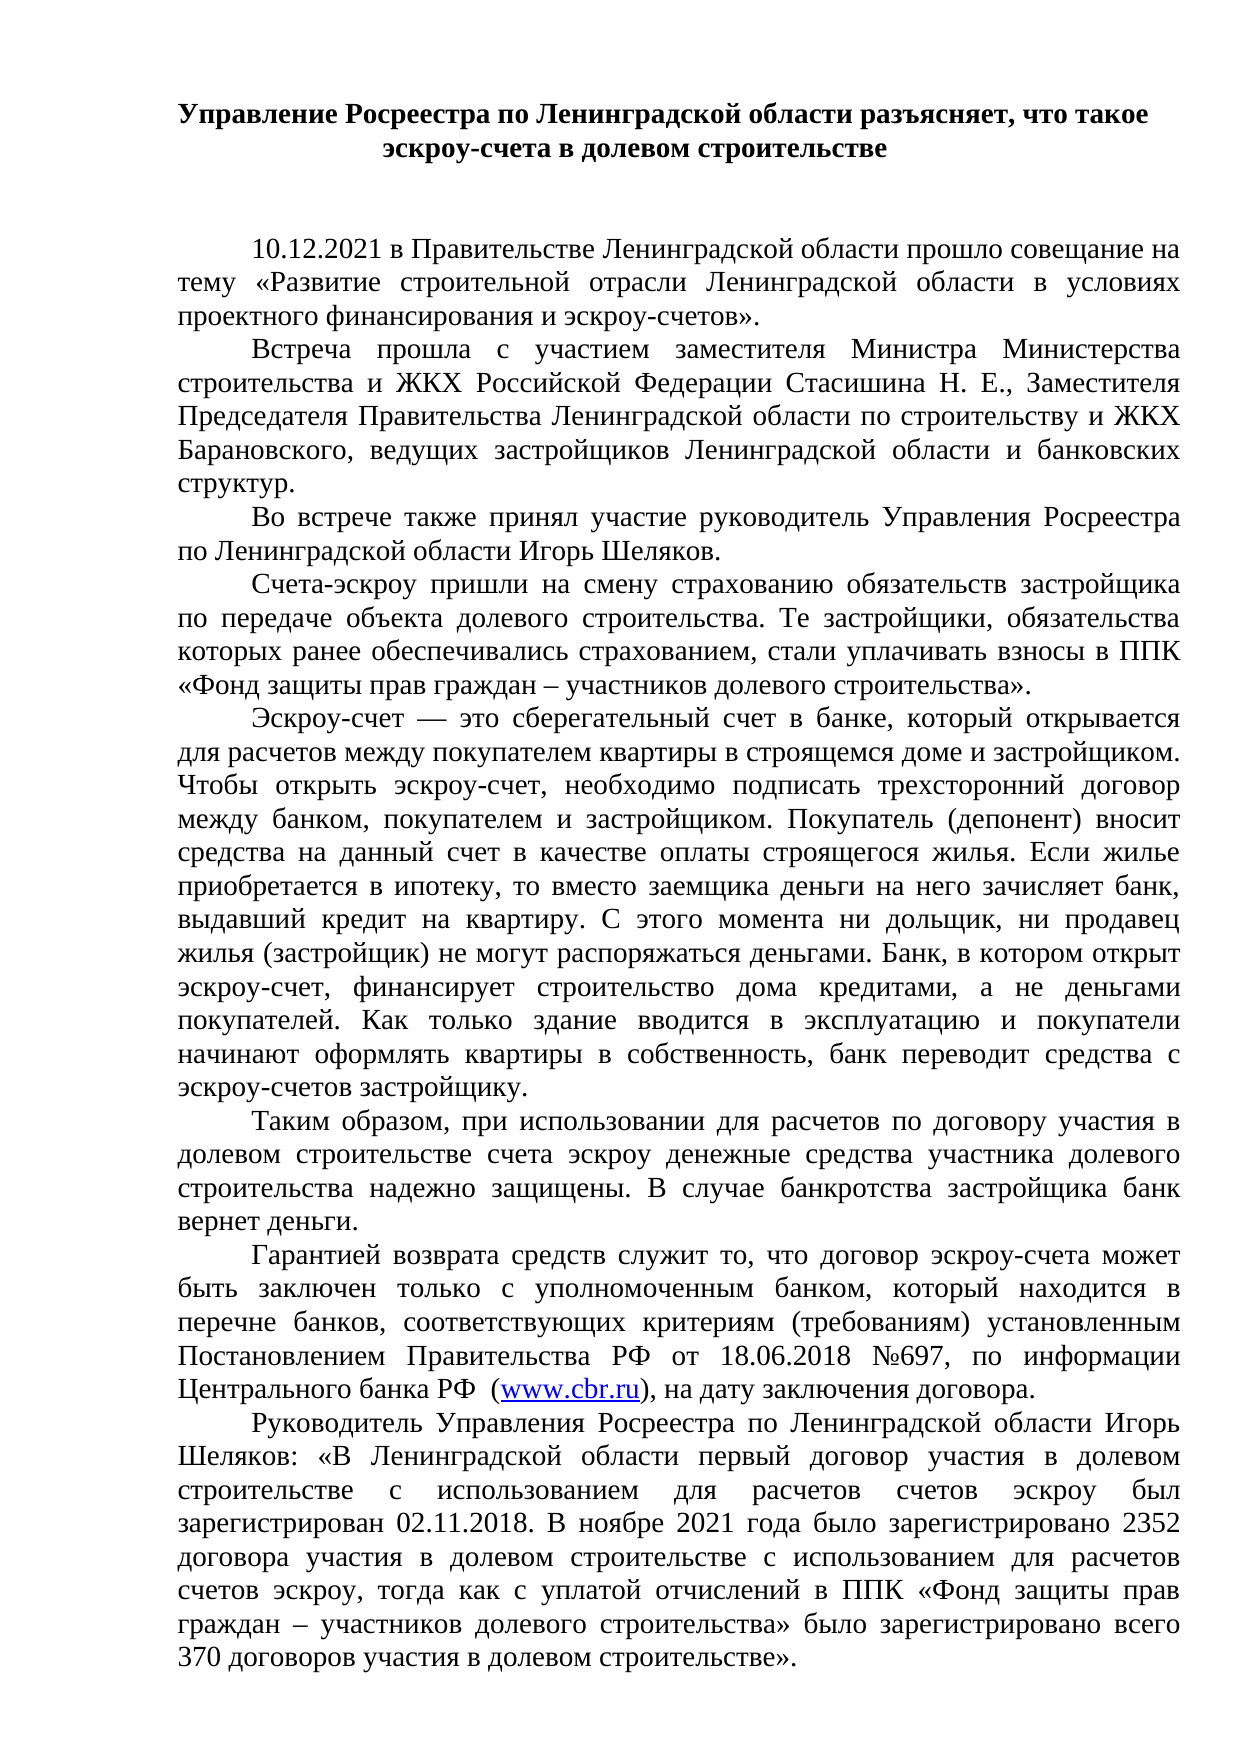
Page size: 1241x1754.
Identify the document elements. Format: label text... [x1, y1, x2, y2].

text 10.12.2021 в Правительстве Ленинградской области прошло совещание на тему «Развитие строительной отрасли Ленинградской области в условиях проектного финансирования и эскроу-счетов». [177, 231, 1181, 331]
text Счета-эскроу пришли на смену страхованию обязательств застройщика по передаче объекта долевого строительства. Те застройщики, обязательства которых ранее обеспечивались страхованием, стали уплачивать взносы в ППК «Фонд защиты прав граждан – участников долевого строительства». [177, 566, 1181, 700]
text Руководитель Управления Росреестра по Ленинградской области Игорь Шеляков: «В Ленинградской области первый договор участия в долевом строительстве с использованием для расчетов счетов эскроу был зарегистрирован 02.11.2018. В ноябре 2021 года было зарегистрировано 2352 договора участия в долевом строительстве с использованием для расчетов счетов эскроу, тогда как с уплатой отчислений в ППК «Фонд защиты прав граждан – участников долевого строительства» было зарегистрировано всего 370 договоров участия в долевом строительстве». [177, 1405, 1181, 1673]
text Во встрече также принял участие руководитель Управления Росреестра по Ленинградской области Игорь Шеляков. [177, 499, 1181, 566]
text Гарантией возврата средств служит то, что договор эскроу-счета может быть заключен только с уполномоченным банком, который находится в перечне банков, соответствующих критериям (требованиям) установленным Постановлением Правительства РФ от 18.06.2018 №697, по информации Центрального банка РФ (www.cbr.ru), на дату заключения договора. [177, 1237, 1181, 1405]
text Эскроу-счет — это сберегательный счет в банке, который открывается для расчетов между покупателем квартиры в строящемся доме и застройщиком. Чтобы открыть эскроу-счет, необходимо подписать трехсторонний договор между банком, покупателем и застройщиком. Покупатель (депонент) вносит средства на данный счет в качестве оплаты строящегося жилья. Если жилье приобретается в ипотеку, то вместо заемщика деньги на него зачисляет банк, выдавший кредит на квартиру. С этого момента ни дольщик, ни продавец жилья (застройщик) не могут распоряжаться деньгами. Банк, в котором открыт эскроу-счет, финансирует строительство дома кредитами, а не деньгами покупателей. Как только здание вводится в эксплуатацию и покупатели начинают оформлять квартиры в собственность, банк переводит средства с эскроу-счетов застройщику. [177, 700, 1181, 1103]
text Встреча прошла с участием заместителя Министра Министерства строительства и ЖКХ Российской Федерации Стасишина Н. Е., Заместителя Председателя Правительства Ленинградской области по строительству и ЖКХ Барановского, ведущих застройщиков Ленинградской области и банковских структур. [177, 331, 1181, 499]
text Таким образом, при использовании для расчетов по договору участия в долевом строительстве счета эскроу денежные средства участника долевого строительства надежно защищены. В случае банкротства застройщика банк вернет деньги. [177, 1103, 1181, 1237]
text Управление Росреестра по Ленинградской области разъясняет, что такое эскроу-счета в долевом строительстве [88, 97, 1181, 164]
